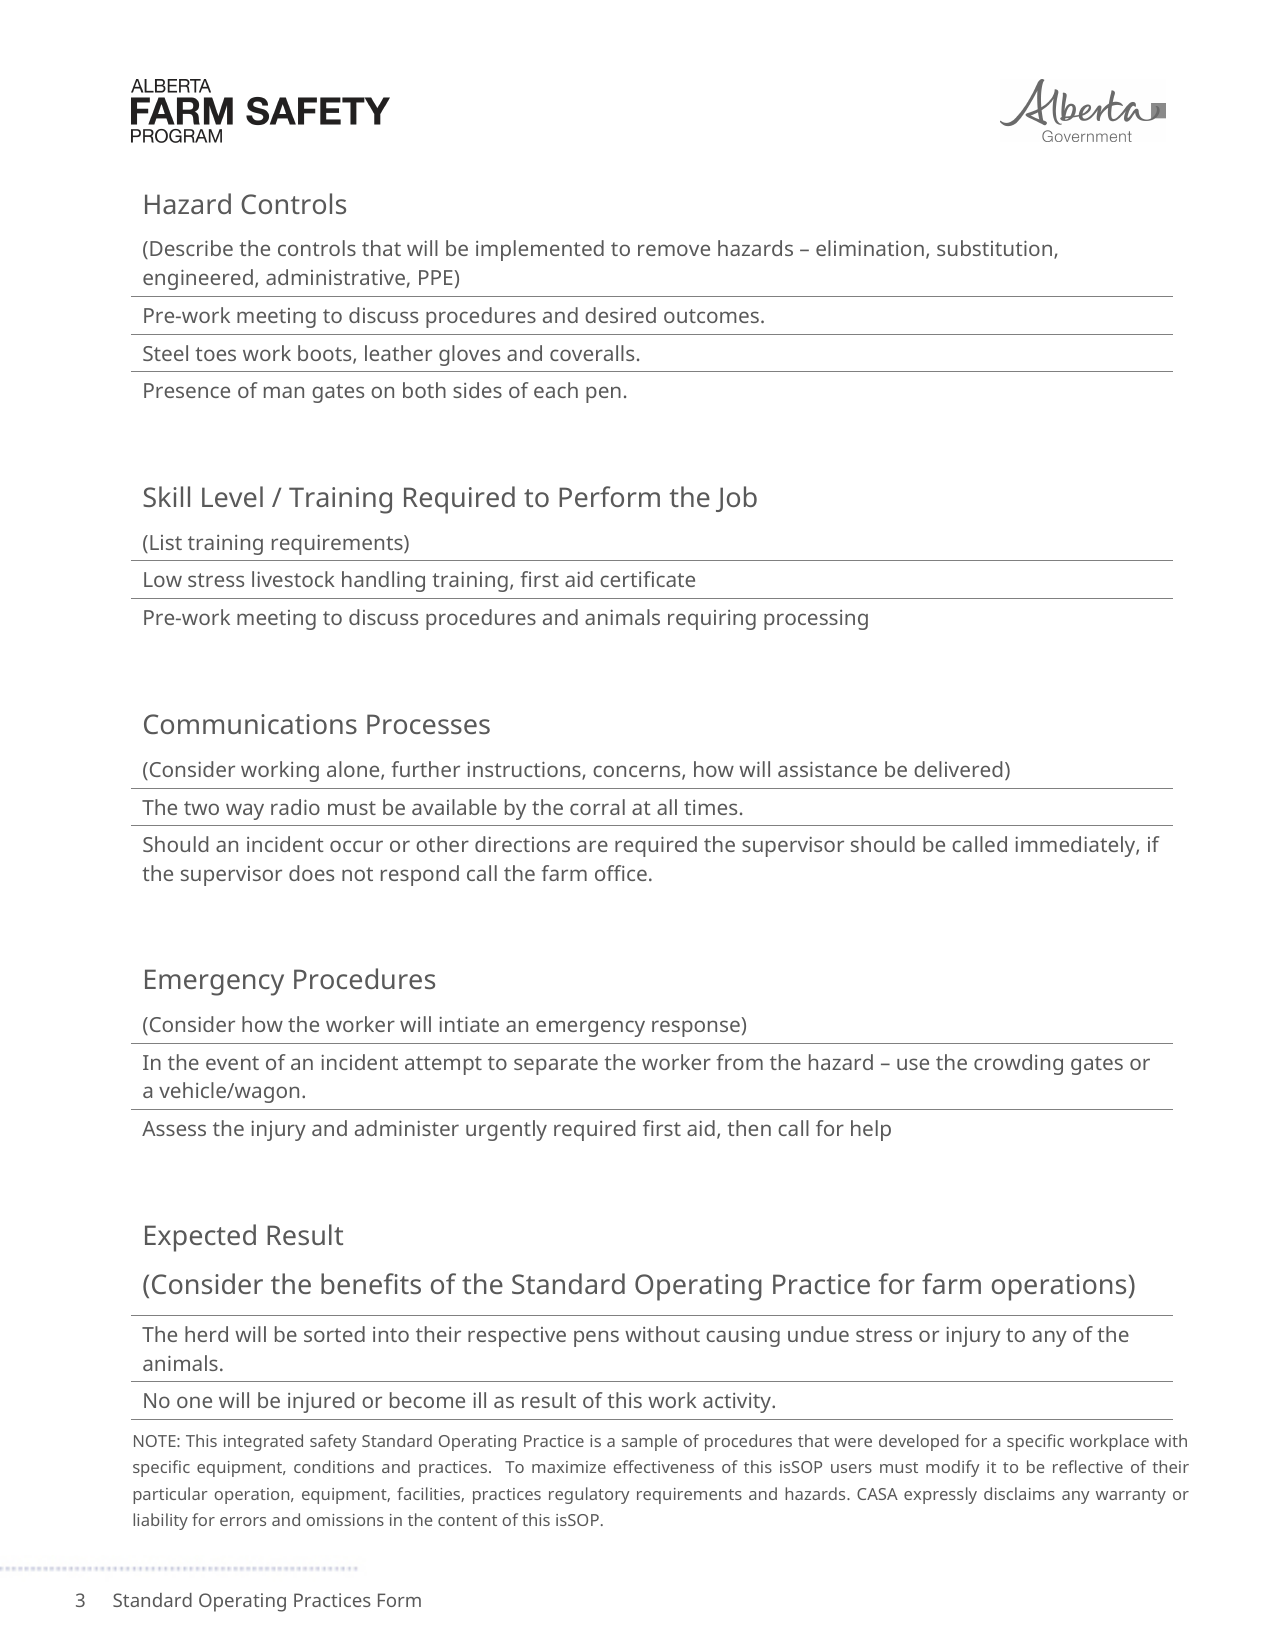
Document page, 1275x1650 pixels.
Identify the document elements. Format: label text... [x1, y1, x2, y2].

table_cell Steel toes work boots, leather gloves and coveralls. [131, 335, 1173, 371]
table_header Hazard Controls (Describe the controls that will be implemented to remove hazards – elimination, substitution, engineered, administrative, PPE) [131, 173, 1173, 296]
picture [131, 79, 390, 143]
picture [0, 1555, 368, 1582]
table_header Skill Level / Training Required to Perform the Job (List training requirements) [131, 466, 1173, 560]
table_cell In the event of an incident attempt to separate the worker from the hazard – use the crowding gates or a vehicle/wagon. [131, 1044, 1173, 1109]
table_cell Presence of man gates on both sides of each pen. [131, 372, 1173, 409]
table_cell The two way radio must be available by the corral at all times. [131, 789, 1173, 825]
table_header Communications Processes (Consider working alone, further instructions, concerns, how will assistance be delivered) [131, 693, 1173, 787]
table_header Expected Result (Consider the benefits of the Standard Operating Practice for farm operations) [131, 1204, 1173, 1315]
table_cell Pre-work meeting to discuss procedures and animals requiring processing [131, 599, 1173, 636]
picture [1000, 79, 1166, 142]
table_header Emergency Procedures (Consider how the worker will intiate an emergency response) [131, 948, 1173, 1043]
table_cell No one will be injured or become ill as result of this work activity. [131, 1382, 1173, 1419]
table_cell Low stress livestock handling training, first aid certificate [131, 561, 1173, 598]
table_cell Assess the injury and administer urgently required first aid, then call for help [131, 1110, 1173, 1147]
table_cell The herd will be sorted into their respective pens without causing undue stress or injury to any of the animals. [131, 1316, 1173, 1381]
table_cell Pre-work meeting to discuss procedures and desired outcomes. [131, 297, 1173, 333]
table_cell Should an incident occur or other directions are required the supervisor should be called immediately, if the supervisor does not respond call the farm office. [131, 826, 1173, 891]
